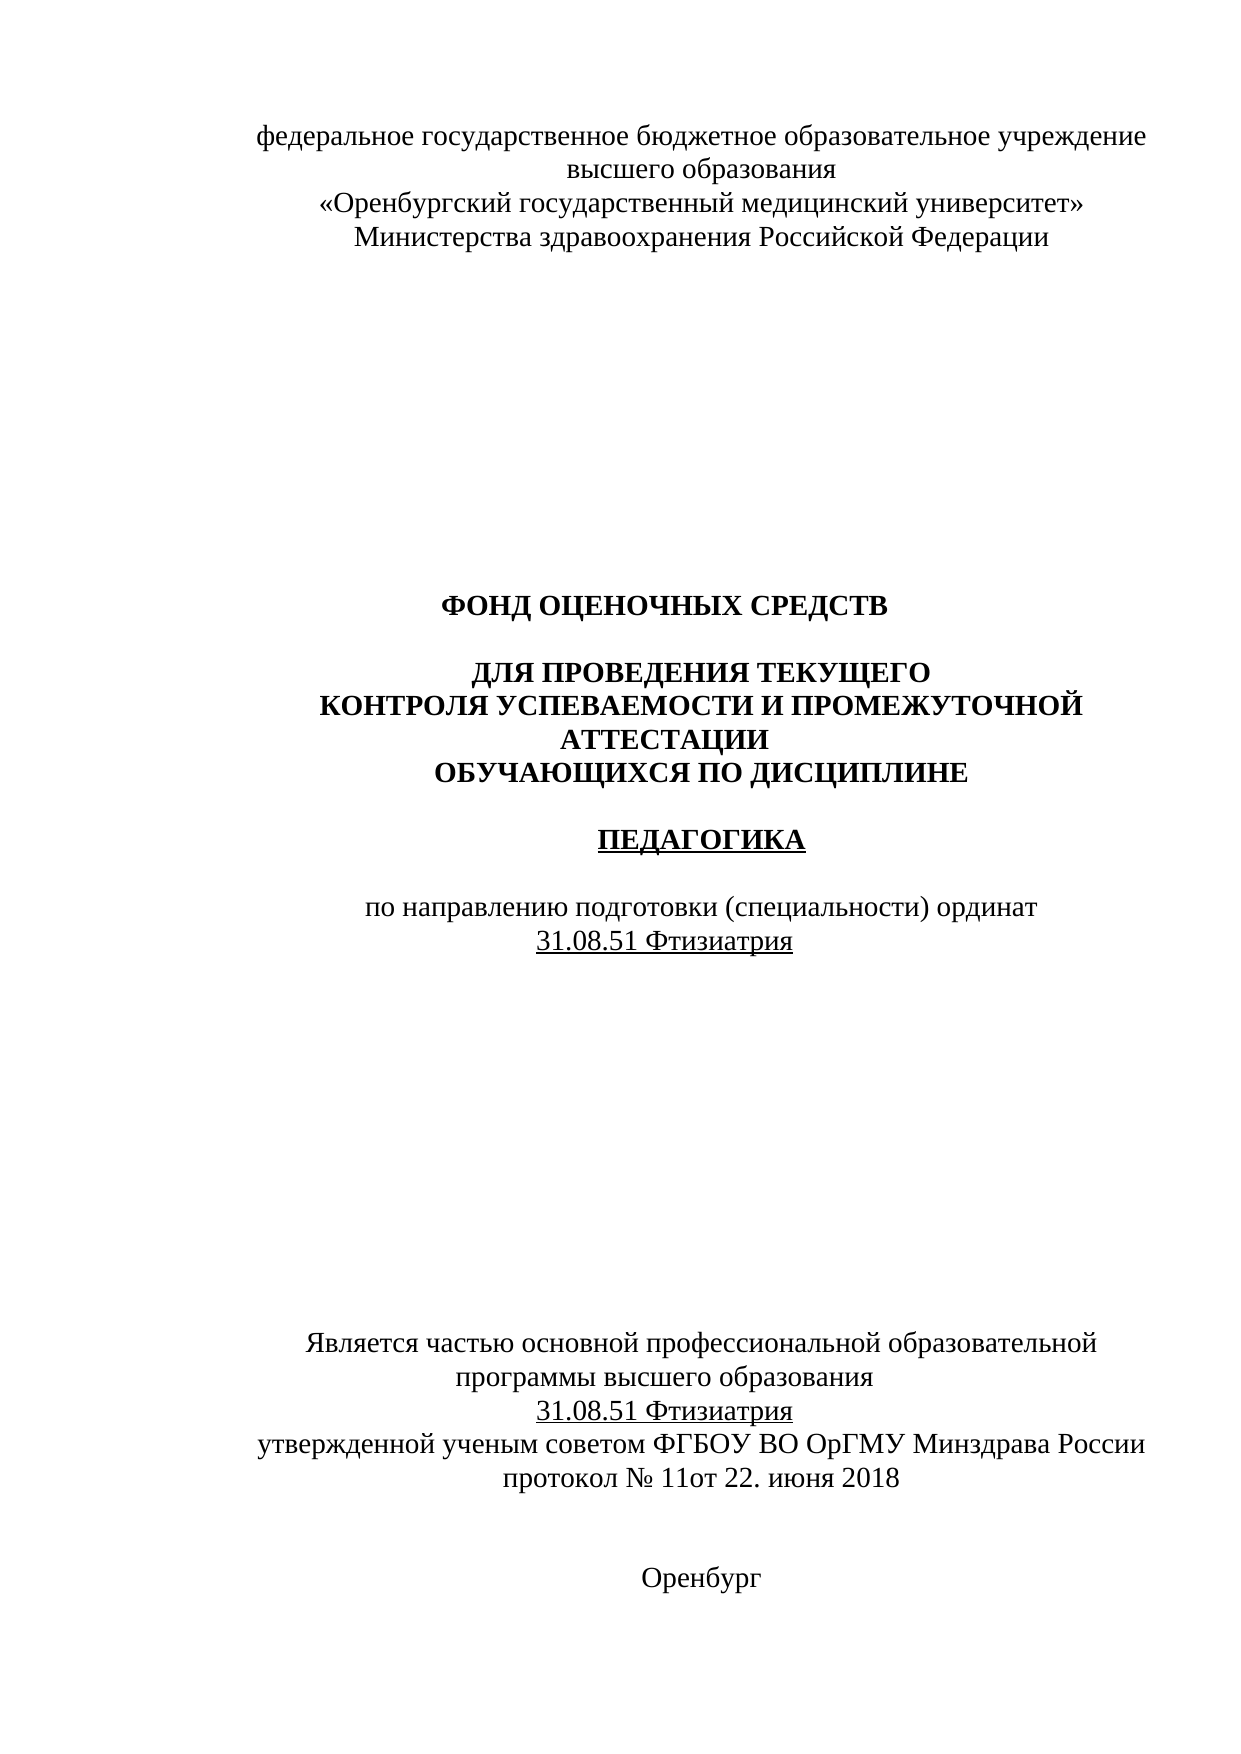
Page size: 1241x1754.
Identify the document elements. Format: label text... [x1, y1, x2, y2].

text «Оренбургский государственный медицинский университет» [177, 185, 1152, 219]
text ПЕДАГОГИКА [177, 822, 1152, 856]
text протокол № 11от 22. июня 2018 [177, 1460, 1152, 1493]
text федеральное государственное бюджетное образовательное учреждение [177, 118, 1152, 152]
text Министерства здравоохранения Российской Федерации [177, 219, 1152, 252]
text ФОНД ОЦЕНОЧНЫХ СРЕДСТВ [177, 588, 1152, 621]
text Является частью основной профессиональной образовательной программы высшего образования [177, 1326, 1152, 1393]
text 31.08.51 Фтизиатрия [177, 1393, 1152, 1426]
text утвержденной ученым советом ФГБОУ ВО ОрГМУ Минздрава России [177, 1426, 1152, 1460]
list Оренбург [251, 1560, 1152, 1594]
text высшего образования [177, 152, 1152, 185]
text 31.08.51 Фтизиатрия [177, 923, 1152, 957]
text КОНТРОЛЯ УСПЕВАЕМОСТИ И ПРОМЕЖУТОЧНОЙ АТТЕСТАЦИИ [177, 688, 1152, 755]
text по направлению подготовки (специальности) ординат [177, 889, 1152, 923]
text ОБУЧАЮЩИХСЯ ПО ДИСЦИПЛИНЕ [177, 755, 1152, 789]
text ДЛЯ ПРОВЕДЕНИЯ ТЕКУЩЕГО [177, 655, 1152, 688]
